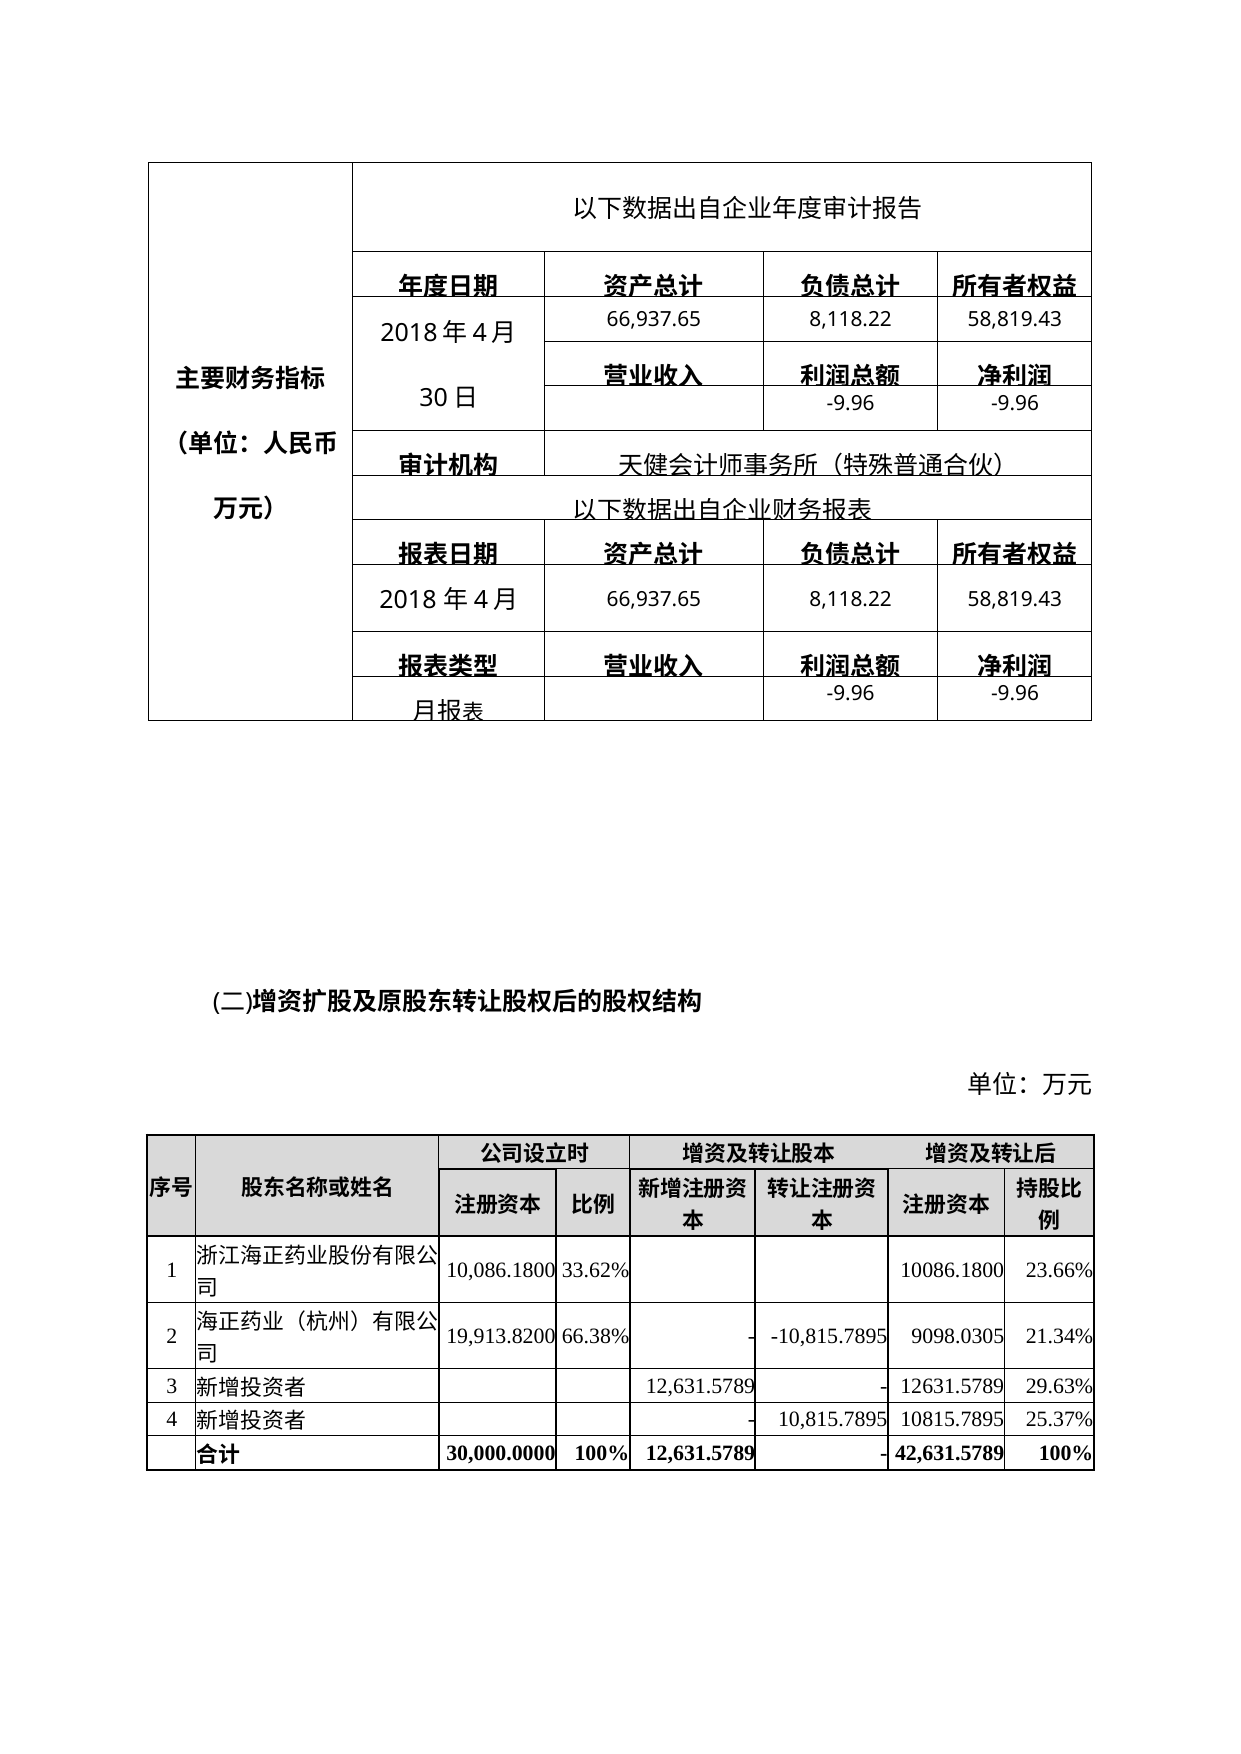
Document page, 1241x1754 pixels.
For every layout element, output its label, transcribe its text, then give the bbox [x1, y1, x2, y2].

table_cell [440, 1369, 555, 1402]
table_cell 1 [148, 1237, 195, 1302]
table_cell -10,815.7895 [756, 1303, 887, 1368]
table_cell 注册资本 [440, 1170, 555, 1235]
table_cell 42,631.5789 [889, 1436, 1004, 1469]
table_cell 66,937.65 [545, 565, 763, 631]
table_cell 资产总计 [545, 520, 763, 564]
table_cell [557, 1403, 629, 1435]
table_cell 10,086.1800 [440, 1237, 555, 1302]
table_cell - [756, 1369, 887, 1402]
table_cell 所有者权益 [938, 252, 1091, 296]
table_cell - [631, 1403, 754, 1435]
table_cell 30,000.0000 [440, 1436, 555, 1469]
table_cell 持股比例 [1005, 1169, 1093, 1235]
table_cell 新增投资者 [196, 1369, 438, 1402]
table_cell [440, 1403, 555, 1435]
table_cell 所有者权益 [938, 520, 1091, 564]
table_cell 21.34% [1005, 1303, 1093, 1368]
table_header 增资及转让股本 [630, 1136, 888, 1168]
table_cell 9098.0305 [889, 1303, 1004, 1368]
table_cell 新增注册资本 [631, 1170, 754, 1235]
table_cell 资产总计 [545, 252, 763, 296]
table_header 序号 [148, 1136, 195, 1235]
table_cell 负债总计 [764, 520, 937, 564]
table_cell 19,913.8200 [440, 1303, 555, 1368]
table_header 主要财务指标 （单位：人民币万元） [149, 163, 352, 720]
table_cell [756, 1237, 887, 1302]
table_cell -9.96 [938, 677, 1091, 720]
table_cell [148, 1436, 195, 1469]
text 单位：万元 [148, 1050, 1092, 1115]
table_cell 营业收入 [545, 342, 763, 385]
table_cell 100% [557, 1436, 629, 1469]
table_cell 利润总额 [764, 342, 937, 385]
table_cell 注册资本 [889, 1169, 1004, 1235]
table_cell 58,819.43 [938, 565, 1091, 631]
table_cell 比例 [557, 1169, 629, 1235]
table_cell 海正药业（杭州）有限公司 [196, 1303, 438, 1368]
table_cell 8,118.22 [764, 297, 937, 341]
table_cell 12,631.5789 [631, 1369, 754, 1402]
table_cell -9.96 [764, 386, 937, 430]
table_header 以下数据出自企业年度审计报告 [353, 163, 1091, 251]
table_cell [545, 677, 763, 720]
table_cell 天健会计师事务所（特殊普通合伙） [545, 431, 1091, 475]
table_cell 4 [148, 1403, 195, 1435]
table_cell 浙江海正药业股份有限公司 [196, 1237, 438, 1302]
table_cell - [631, 1303, 754, 1368]
table_cell -9.96 [938, 386, 1091, 430]
table_cell 2018 年 4月30日 [353, 565, 544, 631]
table_cell - [756, 1436, 887, 1469]
table_cell 月报表 [353, 677, 544, 720]
table_cell 合计 [196, 1436, 438, 1469]
table_cell 66,937.65 [545, 297, 763, 341]
table_cell 12631.5789 [889, 1369, 1004, 1402]
table_cell 10,815.7895 [756, 1403, 887, 1435]
table_cell 净利润 [938, 342, 1091, 385]
table_cell 报表类型 [353, 632, 544, 676]
table_header 公司设立时 [439, 1136, 629, 1168]
table_cell 报表日期 [353, 520, 544, 564]
table_cell 年度日期 [353, 252, 544, 296]
table_cell 58,819.43 [938, 297, 1091, 341]
table_cell 2 [148, 1303, 195, 1368]
table_header 股东名称或姓名 [196, 1136, 438, 1235]
table_cell 29.63% [1005, 1369, 1093, 1402]
table_cell -9.96 [764, 677, 937, 720]
text (二)增资扩股及原股东转让股权后的股权结构 [206, 967, 1092, 1032]
table_cell 以下数据出自企业财务报表 [353, 476, 1091, 519]
table_cell 10086.1800 [889, 1237, 1004, 1302]
table_cell 新增投资者 [196, 1403, 438, 1435]
table_header 增资及转让后 [888, 1136, 1093, 1168]
table_cell [631, 1237, 754, 1302]
table_cell 营业收入 [545, 632, 763, 676]
table_cell 转让注册资本 [756, 1170, 887, 1235]
table_cell 负债总计 [764, 252, 937, 296]
table_cell 利润总额 [764, 632, 937, 676]
table_cell 66.38% [557, 1303, 629, 1368]
table_cell 3 [148, 1369, 195, 1402]
table_cell 23.66% [1005, 1237, 1093, 1302]
table_cell 净利润 [938, 632, 1091, 676]
table_cell 25.37% [1005, 1403, 1093, 1435]
table_cell 审计机构 [353, 431, 544, 475]
table_cell 33.62% [557, 1237, 629, 1302]
table_cell 12,631.5789 [631, 1436, 754, 1469]
table_cell 8,118.22 [764, 565, 937, 631]
table_cell 2018年4月30日 [353, 297, 544, 430]
table_cell 100% [1005, 1436, 1093, 1469]
table_cell [545, 386, 763, 430]
table_cell [557, 1369, 629, 1402]
table_cell 10815.7895 [889, 1403, 1004, 1435]
